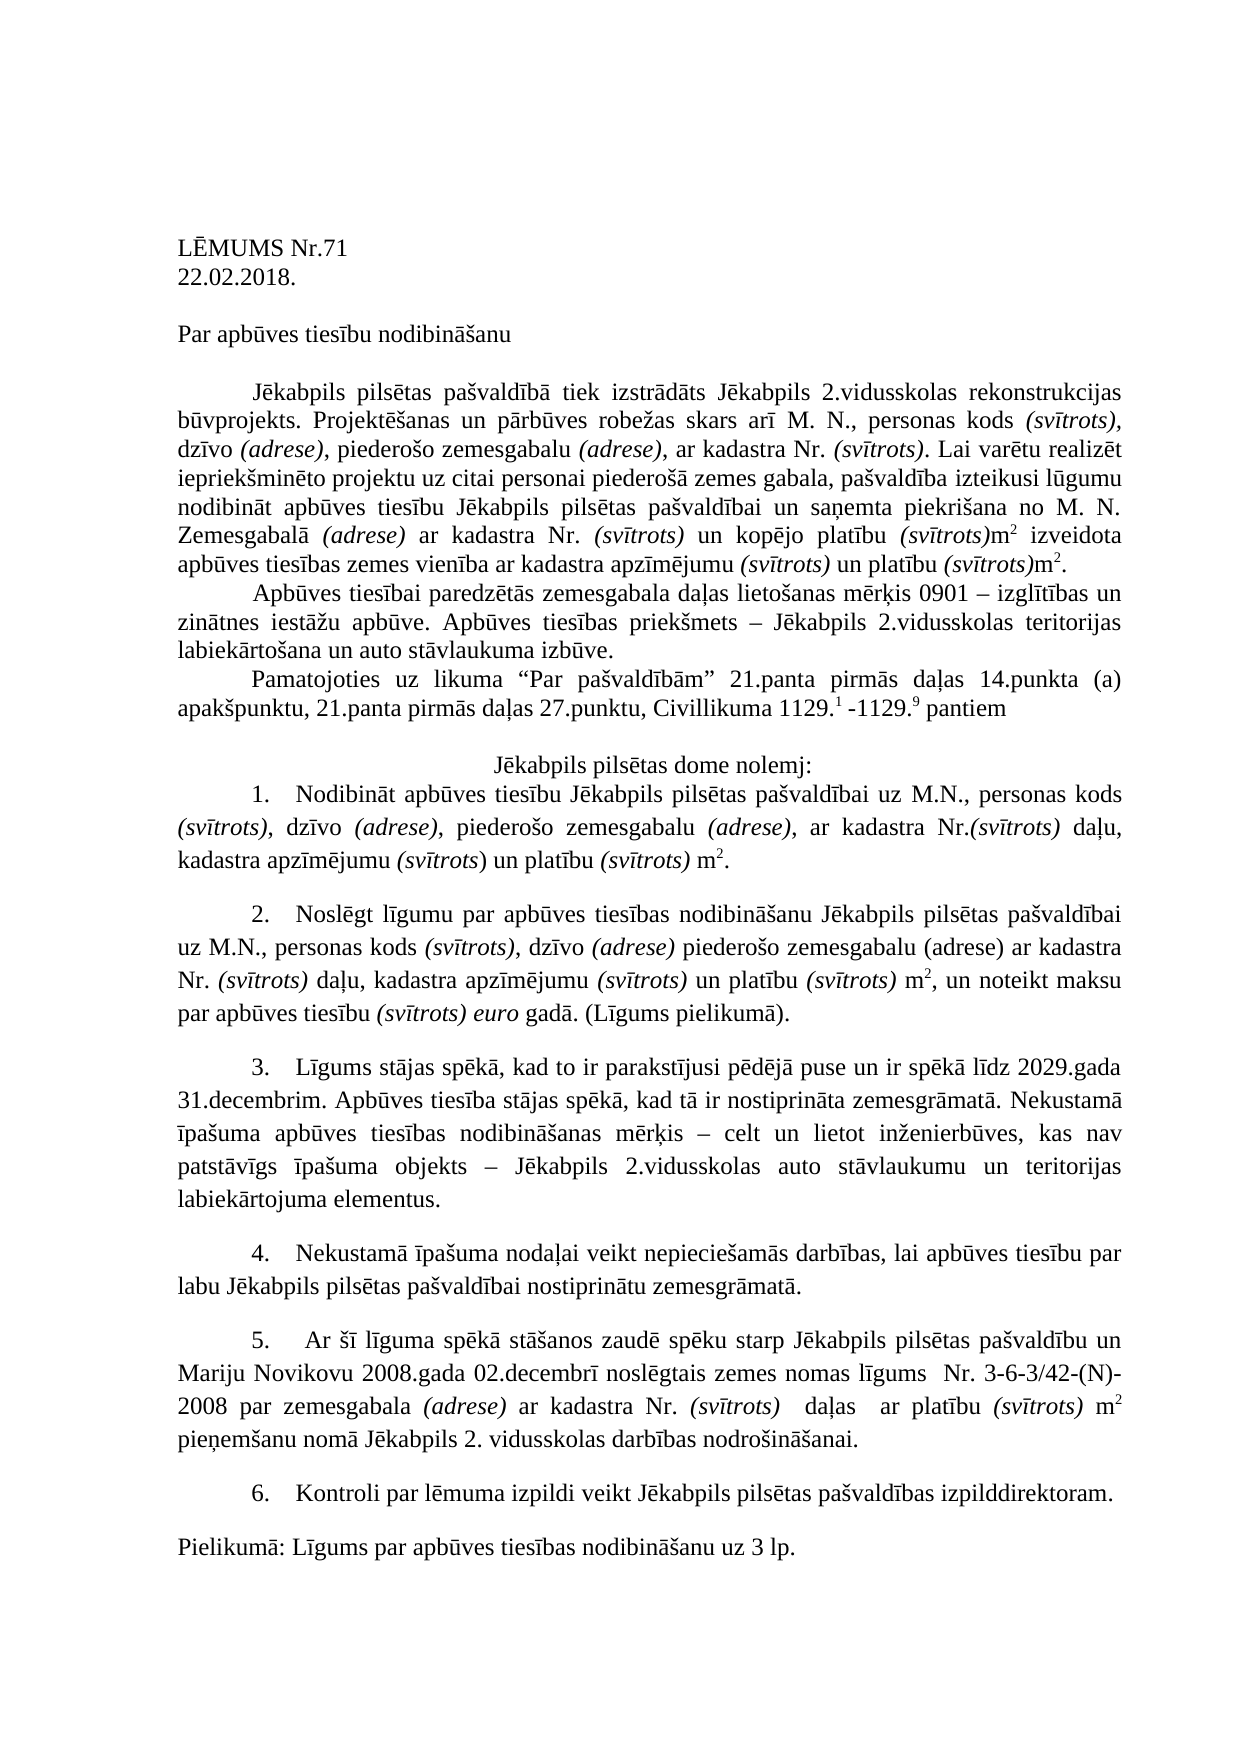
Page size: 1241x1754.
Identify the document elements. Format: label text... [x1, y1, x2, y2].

list Nekustamā īpašuma nodaļai veikt nepieciešamās darbības, lai apbūves tiesību par labu Jēkabpils pilsētas pašvaldībai nostiprinātu zemesgrāmatā. [177, 1238, 1122, 1300]
text Apbūves tiesībai paredzētās zemesgabala daļas lietošanas mērķis 0901 – izglītības un zinātnes iestāžu apbūve. Apbūves tiesības priekšmets – Jēkabpils 2.vidusskolas teritorijas labiekārtošana un auto stāvlaukuma izbūve. [177, 578, 1122, 664]
text Jēkabpils pilsētas pašvaldībā tiek izstrādāts Jēkabpils 2.vidusskolas rekonstrukcijas būvprojekts. Projektēšanas un pārbūves robežas skars arī M. N., personas kods (svītrots), dzīvo (adrese), piederošo zemesgabalu (adrese), ar kadastra Nr. (svītrots). Lai varētu realizēt iepriekšminēto projektu uz citai personai piederošā zemes gabala, pašvaldība izteikusi lūgumu nodibināt apbūves tiesību Jēkabpils pilsētas pašvaldībai un saņemta piekrišana no M. N. Zemesgabalā (adrese) ar kadastra Nr. (svītrots) un kopējo platību (svītrots)m2 izveidota apbūves tiesības zemes vienība ar kadastra apzīmējumu (svītrots) un platību (svītrots)m2. [177, 377, 1122, 578]
text Jēkabpils pilsētas dome nolemj: [177, 722, 1122, 779]
text Pielikumā: Līgums par apbūves tiesības nodibināšanu uz 3 lp. [177, 1532, 1231, 1561]
list Ar šī līguma spēkā stāšanos zaudē spēku starp Jēkabpils pilsētas pašvaldību un Mariju Novikovu 2008.gada 02.decembrī noslēgtais zemes nomas līgums Nr. 3-6-3/42-(N)-2008 par zemesgabala (adrese) ar kadastra Nr. (svītrots) daļas ar platību (svītrots) m2 pieņemšanu nomā Jēkabpils 2. vidusskolas darbības nodrošināšanai. [177, 1325, 1122, 1453]
text Pamatojoties uz likuma “Par pašvaldībām” 21.panta pirmās daļas 14.punkta (a) apakšpunktu, 21.panta pirmās daļas 27.punktu, Civillikuma 1129.1 -1129.9 pantiem [177, 664, 1122, 722]
list Līgums stājas spēkā, kad to ir parakstījusi pēdējā puse un ir spēkā līdz 2029.gada 31.decembrim. Apbūves tiesība stājas spēkā, kad tā ir nostiprināta zemesgrāmatā. Nekustamā īpašuma apbūves tiesības nodibināšanas mērķis – celt un lietot inženierbūves, kas nav patstāvīgs īpašuma objekts – Jēkabpils 2.vidusskolas auto stāvlaukumu un teritorijas labiekārtojuma elementus. [177, 1052, 1122, 1213]
list Noslēgt līgumu par apbūves tiesības nodibināšanu Jēkabpils pilsētas pašvaldībai uz M.N., personas kods (svītrots), dzīvo (adrese) piederošo zemesgabalu (adrese) ar kadastra Nr. (svītrots) daļu, kadastra apzīmējumu (svītrots) un platību (svītrots) m2, un noteikt maksu par apbūves tiesību (svītrots) euro gadā. (Līgums pielikumā). [177, 899, 1122, 1027]
list Kontroli par lēmuma izpildi veikt Jēkabpils pilsētas pašvaldības izpilddirektoram. [177, 1478, 1122, 1507]
text 22.02.2018. [177, 262, 1122, 291]
text Par apbūves tiesību nodibināšanu [177, 319, 1231, 348]
text LĒMUMS Nr.71 [177, 233, 1122, 262]
list Nodibināt apbūves tiesību Jēkabpils pilsētas pašvaldībai uz M.N., personas kods (svītrots), dzīvo (adrese), piederošo zemesgabalu (adrese), ar kadastra Nr.(svītrots) daļu, kadastra apzīmējumu (svītrots) un platību (svītrots) m2. [177, 779, 1122, 874]
